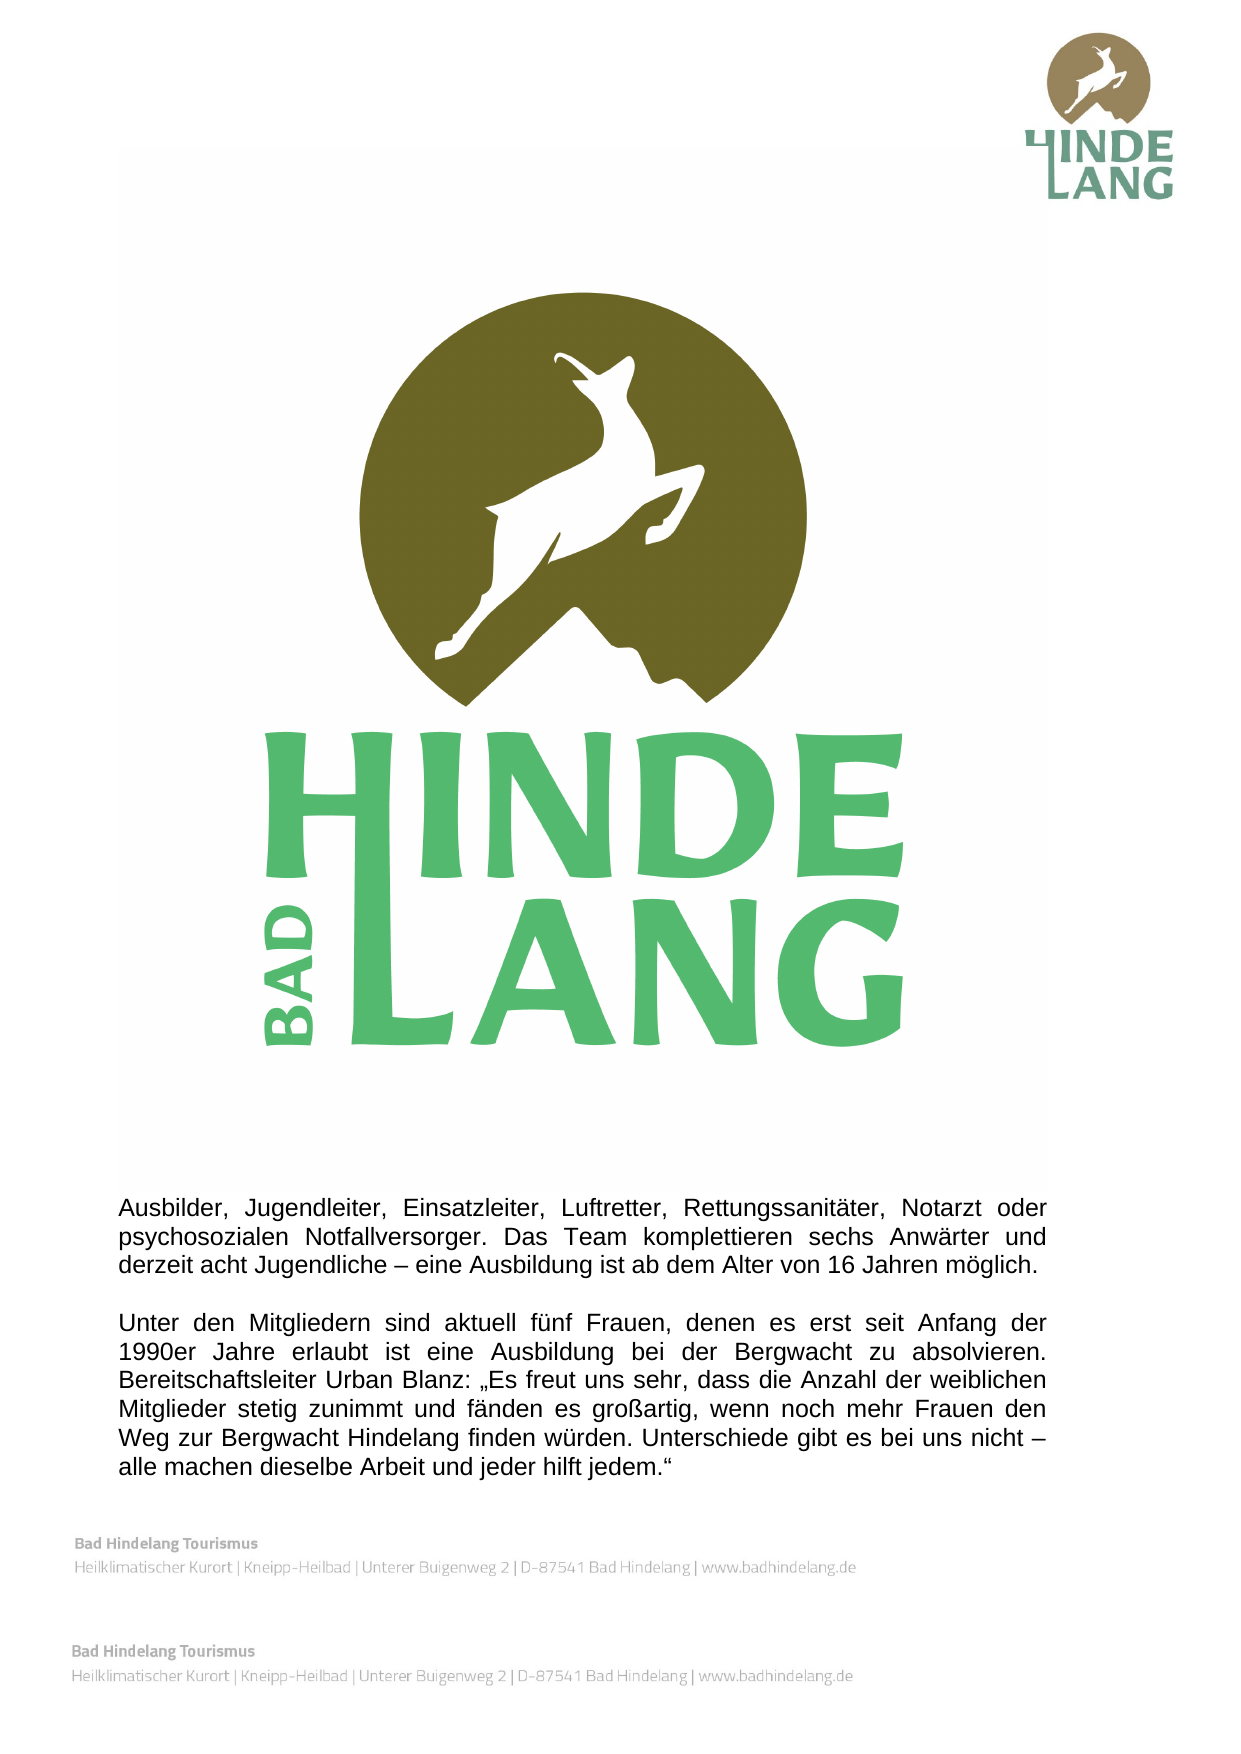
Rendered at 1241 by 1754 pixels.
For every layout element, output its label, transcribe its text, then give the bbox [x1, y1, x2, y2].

picture [0, 0, 1241, 1752]
text Im Jubiläumsjahr 2023 verfügt die Hindelanger Bergwacht über 36 aktive Rettungskräfte, von denen viele weitere zusätzliche Ausbildungen haben zum Ausbilder, Jugendleiter, Einsatzleiter, Luftretter, Rettungssanitäter, Notarzt oder psychosozialen Notfallversorger. Das Team komplettieren sechs Anwärter und derzeit acht Jugendliche – eine Ausbildung ist ab dem Alter von 16 Jahren möglich. [118, 1193, 1048, 1279]
text Unter den Mitgliedern sind aktuell fünf Frauen, denen es erst seit Anfang der 1990er Jahre erlaubt ist eine Ausbildung bei der Bergwacht zu absolvieren. Bereitschaftsleiter Urban Blanz: „Es freut uns sehr, dass die Anzahl der weiblichen Mitglieder stetig zunimmt und fänden es großartig, wenn noch mehr Frauen den Weg zur Bergwacht Hindelang finden würden. Unterschiede gibt es bei uns nicht – alle machen dieselbe Arbeit und jeder hilft jedem.“ [118, 1308, 1048, 1480]
